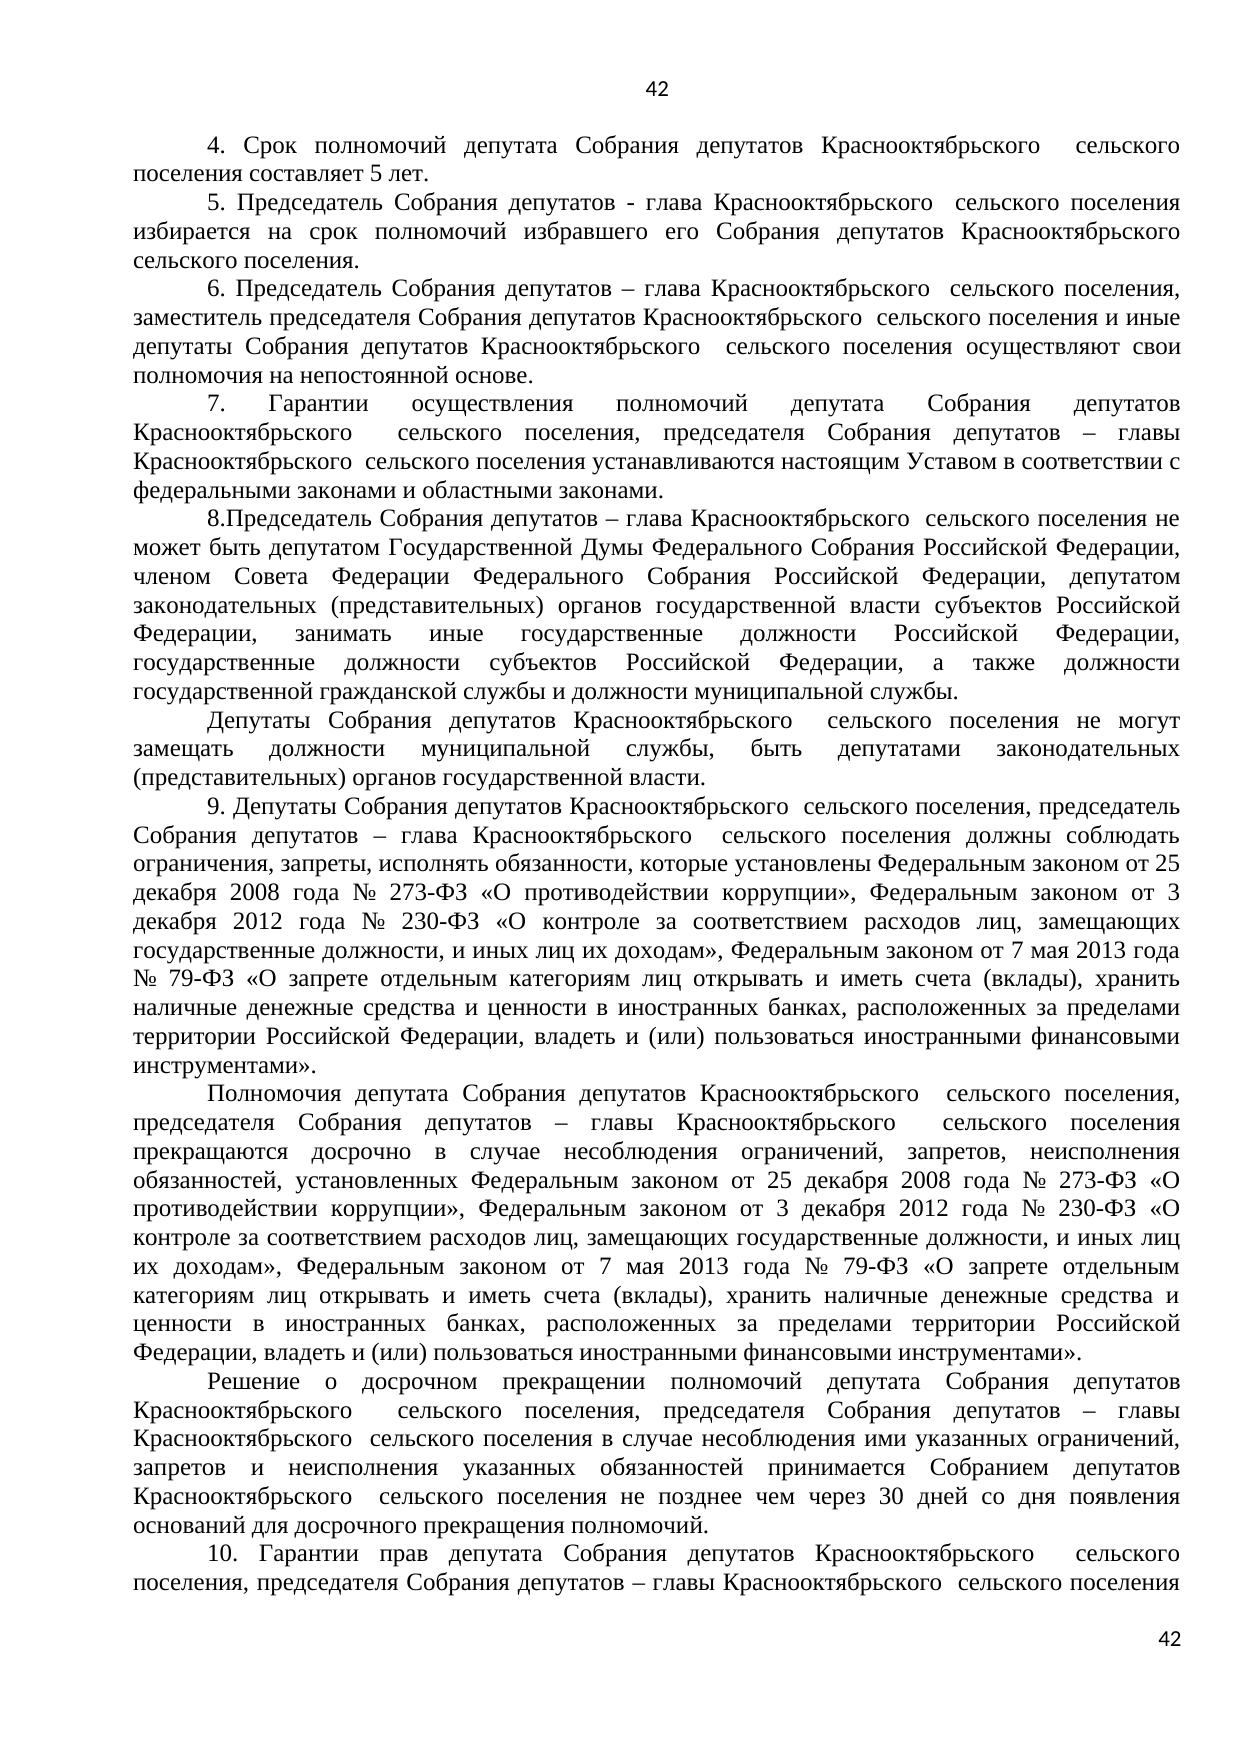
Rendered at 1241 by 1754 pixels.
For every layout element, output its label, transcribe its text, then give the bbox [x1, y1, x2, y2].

text 6. Председатель Собрания депутатов – глава Краснооктябрьского сельского поселения, заместитель председателя Собрания депутатов Краснооктябрьского сельского поселения и иные депутаты Собрания депутатов Краснооктябрьского сельского поселения осуществляют свои полномочия на непостоянной основе. [133, 273, 1181, 388]
text 9. Депутаты Собрания депутатов Краснооктябрьского сельского поселения, председатель Собрания депутатов – глава Краснооктябрьского сельского поселения должны соблюдать ограничения, запреты, исполнять обязанности, которые установлены Федеральным законом от 25 декабря 2008 года № 273-ФЗ «О противодействии коррупции», Федеральным законом от 3 декабря 2012 года № 230-ФЗ «О контроле за соответствием расходов лиц, замещающих государственные должности, и иных лиц их доходам», Федеральным законом от 7 мая 2013 года № 79-ФЗ «О запрете отдельным категориям лиц открывать и иметь счета (вклады), хранить наличные денежные средства и ценности в иностранных банках, расположенных за пределами территории Российской Федерации, владеть и (или) пользоваться иностранными финансовыми инструментами». [133, 791, 1181, 1078]
text Решение о досрочном прекращении полномочий депутата Собрания депутатов Краснооктябрьского сельского поселения, председателя Собрания депутатов – главы Краснооктябрьского сельского поселения в случае несоблюдения ими указанных ограничений, запретов и неисполнения указанных обязанностей принимается Собранием депутатов Краснооктябрьского сельского поселения не позднее чем через 30 дней со дня появления оснований для досрочного прекращения полномочий. [133, 1366, 1181, 1538]
text 8.Председатель Собрания депутатов – глава Краснооктябрьского сельского поселения не может быть депутатом Государственной Думы Федерального Собрания Российской Федерации, членом Совета Федерации Федерального Собрания Российской Федерации, депутатом законодательных (представительных) органов государственной власти субъектов Российской Федерации, занимать иные государственные должности Российской Федерации, государственные должности субъектов Российской Федерации, а также должности государственной гражданской службы и должности муниципальной службы. [133, 503, 1181, 705]
text 4. Срок полномочий депутата Собрания депутатов Краснооктябрьского сельского поселения составляет 5 лет. [133, 130, 1181, 187]
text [133, 1538, 1181, 1596]
text 5. Председатель Собрания депутатов - глава Краснооктябрьского сельского поселения избирается на срок полномочий избравшего его Собрания депутатов Краснооктябрьского сельского поселения. [133, 187, 1181, 273]
text 7. Гарантии осуществления полномочий депутата Собрания депутатов Краснооктябрьского сельского поселения, председателя Собрания депутатов – главы Краснооктябрьского сельского поселения устанавливаются настоящим Уставом в соответствии с федеральными законами и областными законами. [133, 388, 1181, 503]
text Полномочия депутата Собрания депутатов Краснооктябрьского сельского поселения, председателя Собрания депутатов – главы Краснооктябрьского сельского поселения прекращаются досрочно в случае несоблюдения ограничений, запретов, неисполнения обязанностей, установленных Федеральным законом от 25 декабря 2008 года № 273-ФЗ «О противодействии коррупции», Федеральным законом от 3 декабря 2012 года № 230-ФЗ «О контроле за соответствием расходов лиц, замещающих государственные должности, и иных лиц их доходам», Федеральным законом от 7 мая 2013 года № 79-ФЗ «О запрете отдельным категориям лиц открывать и иметь счета (вклады), хранить наличные денежные средства и ценности в иностранных банках, расположенных за пределами территории Российской Федерации, владеть и (или) пользоваться иностранными финансовыми инструментами». [133, 1078, 1181, 1366]
text Депутаты Собрания депутатов Краснооктябрьского сельского поселения не могут замещать должности муниципальной службы, быть депутатами законодательных (представительных) органов государственной власти. [133, 705, 1181, 791]
